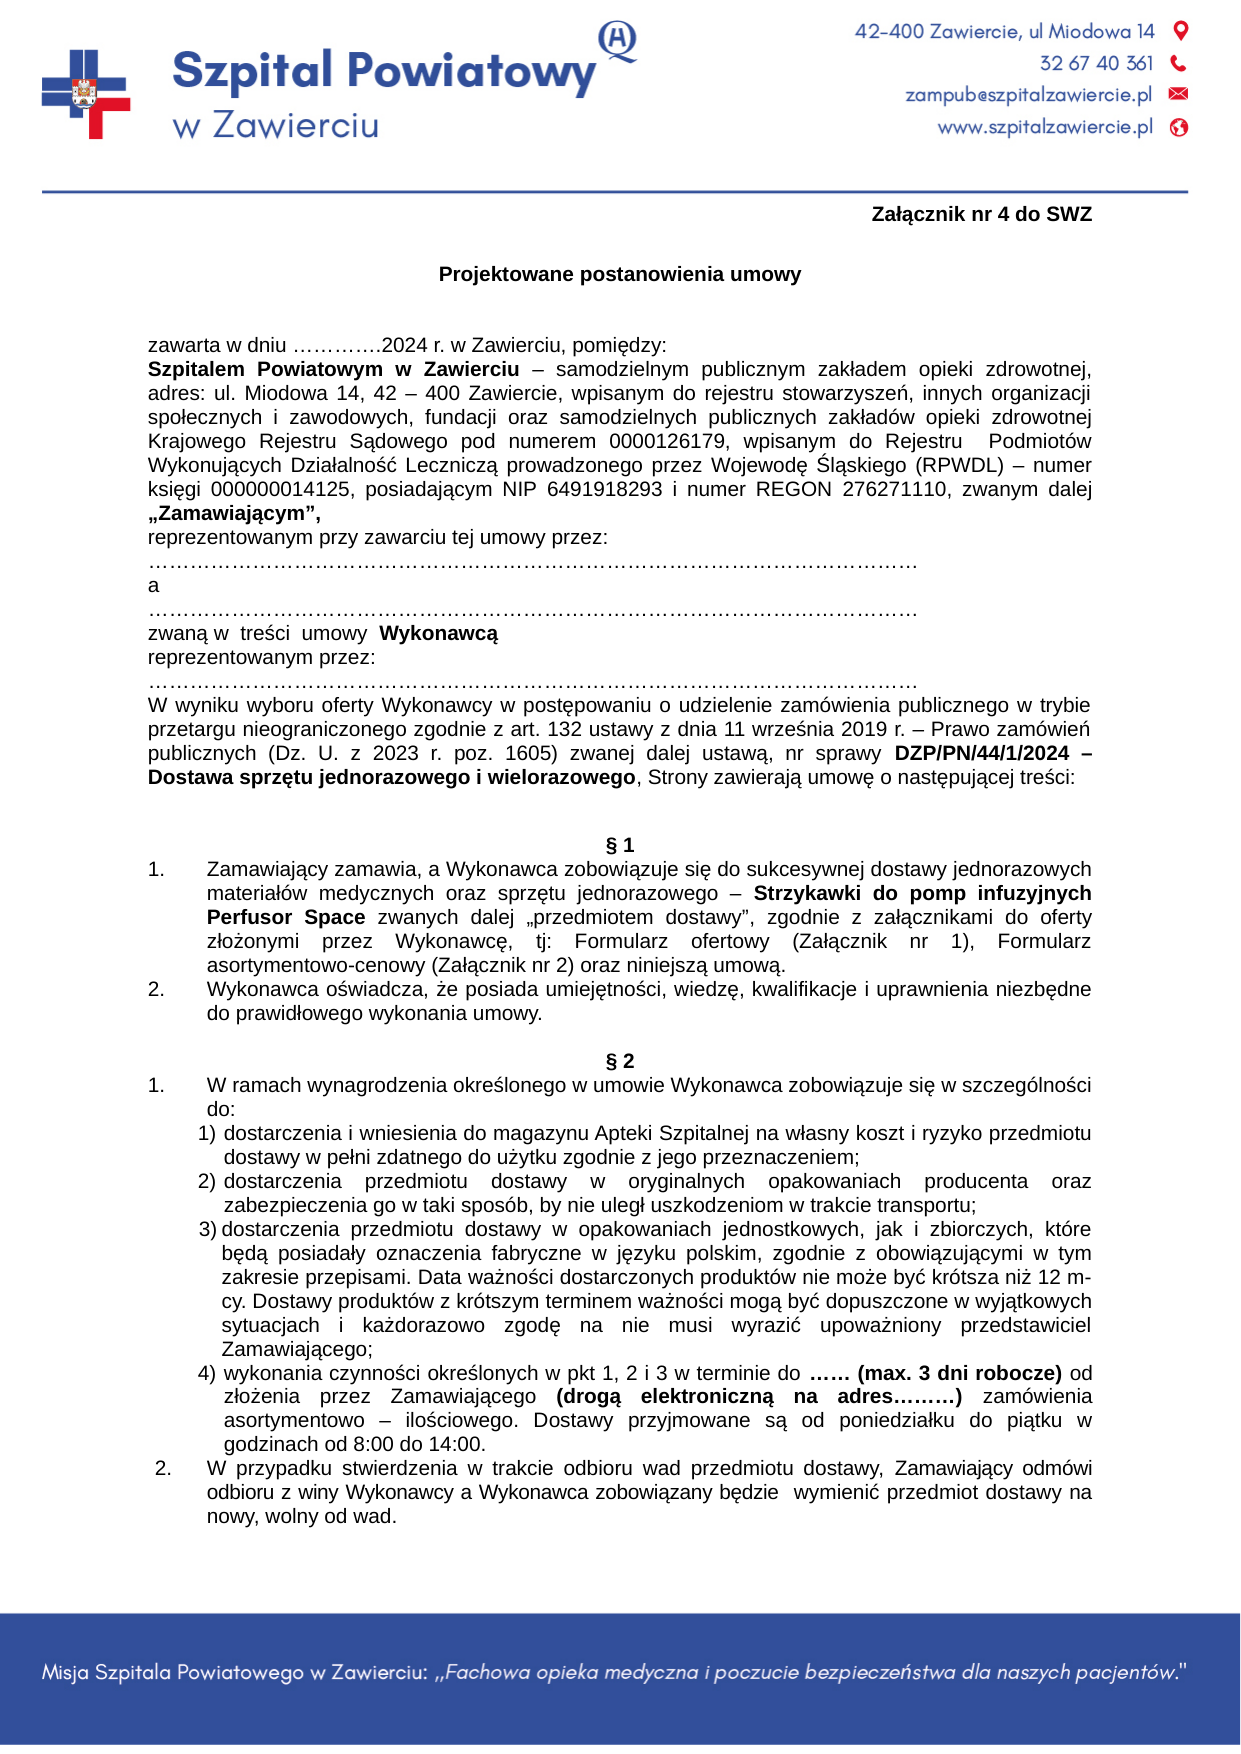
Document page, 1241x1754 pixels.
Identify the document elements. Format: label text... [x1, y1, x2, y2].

picture [0, 0, 1241, 1745]
text a [148, 573, 1093, 597]
text ………………………………………………………………………………………………… [148, 597, 1093, 621]
text reprezentowanym przez: [148, 645, 1093, 669]
list W ramach wynagrodzenia określonego w umowie Wykonawca zobowiązuje się w szczególności [148, 1073, 1093, 1097]
text do: [148, 1097, 1093, 1121]
list dostarczenia i wniesienia do magazynu Apteki Szpitalnej na własny koszt i ryzyko przedmiotu dostawy w pełni zdatnego do użytku zgodnie z jego przeznaczeniem; [198, 1121, 1093, 1169]
text zawarta w dniu ………….2024 r. w Zawierciu, pomiędzy: [148, 333, 1093, 357]
text zwaną w treści umowy Wykonawcą [148, 621, 1093, 645]
text § 2 [148, 1049, 1093, 1073]
list dostarczenia przedmiotu dostawy w opakowaniach jednostkowych, jak i zbiorczych, które będą posiadały oznaczenia fabryczne w języku polskim, zgodnie z obowiązującymi w tym zakresie przepisami. Data ważności dostarczonych produktów nie może być krótsza niż 12 m-cy. Dostawy produktów z krótszym terminem ważności mogą być dopuszczone w wyjątkowych sytuacjach i każdorazowo zgodę na nie musi wyrazić upoważniony przedstawiciel Zamawiającego; [199, 1217, 1093, 1360]
text ………………………………………………………………………………………………… [148, 669, 1093, 693]
text reprezentowanym przy zawarciu tej umowy przez: [148, 525, 1093, 549]
list wykonania czynności określonych w pkt 1, 2 i 3 w terminie do …… (max. 3 dni robocze) od złożenia przez Zamawiającego (drogą elektroniczną na adres………) zamówienia asortymentowo – ilościowego. Dostawy przyjmowane są od poniedziałku do piątku w godzinach od 8:00 do 14:00. [198, 1360, 1093, 1456]
list dostarczenia przedmiotu dostawy w oryginalnych opakowaniach producenta oraz zabezpieczenia go w taki sposób, by nie uległ uszkodzeniom w trakcie transportu; [198, 1169, 1093, 1217]
text W wyniku wyboru oferty Wykonawcy w postępowaniu o udzielenie zamówienia publicznego w trybie przetargu nieograniczonego zgodnie z art. 132 ustawy z dnia 11 września 2019 r. – Prawo zamówień publicznych (Dz. U. z 2023 r. poz. 1605) zwanej dalej ustawą, nr sprawy DZP/PN/44/1/2024 – Dostawa sprzętu jednorazowego i wielorazowego, Strony zawierają umowę o następującej treści: [148, 693, 1093, 788]
text ………………………………………………………………………………………………… [148, 549, 1093, 573]
text Projektowane postanowienia umowy [148, 261, 1093, 285]
text Załącznik nr 4 do SWZ [148, 201, 1093, 225]
text § 1 [148, 833, 1093, 857]
list Wykonawca oświadcza, że posiada umiejętności, wiedzę, kwalifikacje i uprawnienia niezbędne do prawidłowego wykonania umowy. [148, 977, 1093, 1025]
list Zamawiający zamawia, a Wykonawca zobowiązuje się do sukcesywnej dostawy jednorazowych materiałów medycznych oraz sprzętu jednorazowego – Strzykawki do pomp infuzyjnych Perfusor Space zwanych dalej „przedmiotem dostawy”, zgodnie z załącznikami do oferty złożonymi przez Wykonawcę, tj: Formularz ofertowy (Załącznik nr 1), Formularz asortymentowo-cenowy (Załącznik nr 2) oraz niniejszą umową. [148, 857, 1093, 977]
list W przypadku stwierdzenia w trakcie odbioru wad przedmiotu dostawy, Zamawiający odmówi odbioru z winy Wykonawcy a Wykonawca zobowiązany będzie wymienić przedmiot dostawy na nowy, wolny od wad. [154, 1456, 1093, 1528]
text Szpitalem Powiatowym w Zawierciu – samodzielnym publicznym zakładem opieki zdrowotnej, adres: ul. Miodowa 14, 42 – 400 Zawiercie, wpisanym do rejestru stowarzyszeń, innych organizacji społecznych i zawodowych, fundacji oraz samodzielnych publicznych zakładów opieki zdrowotnej Krajowego Rejestru Sądowego pod numerem 0000126179, wpisanym do Rejestru Podmiotów Wykonujących Działalność Leczniczą prowadzonego przez Wojewodę Śląskiego (RPWDL) – numer księgi 000000014125, posiadającym NIP 6491918293 i numer REGON 276271110, zwanym dalej „Zamawiającym”, [148, 357, 1093, 525]
